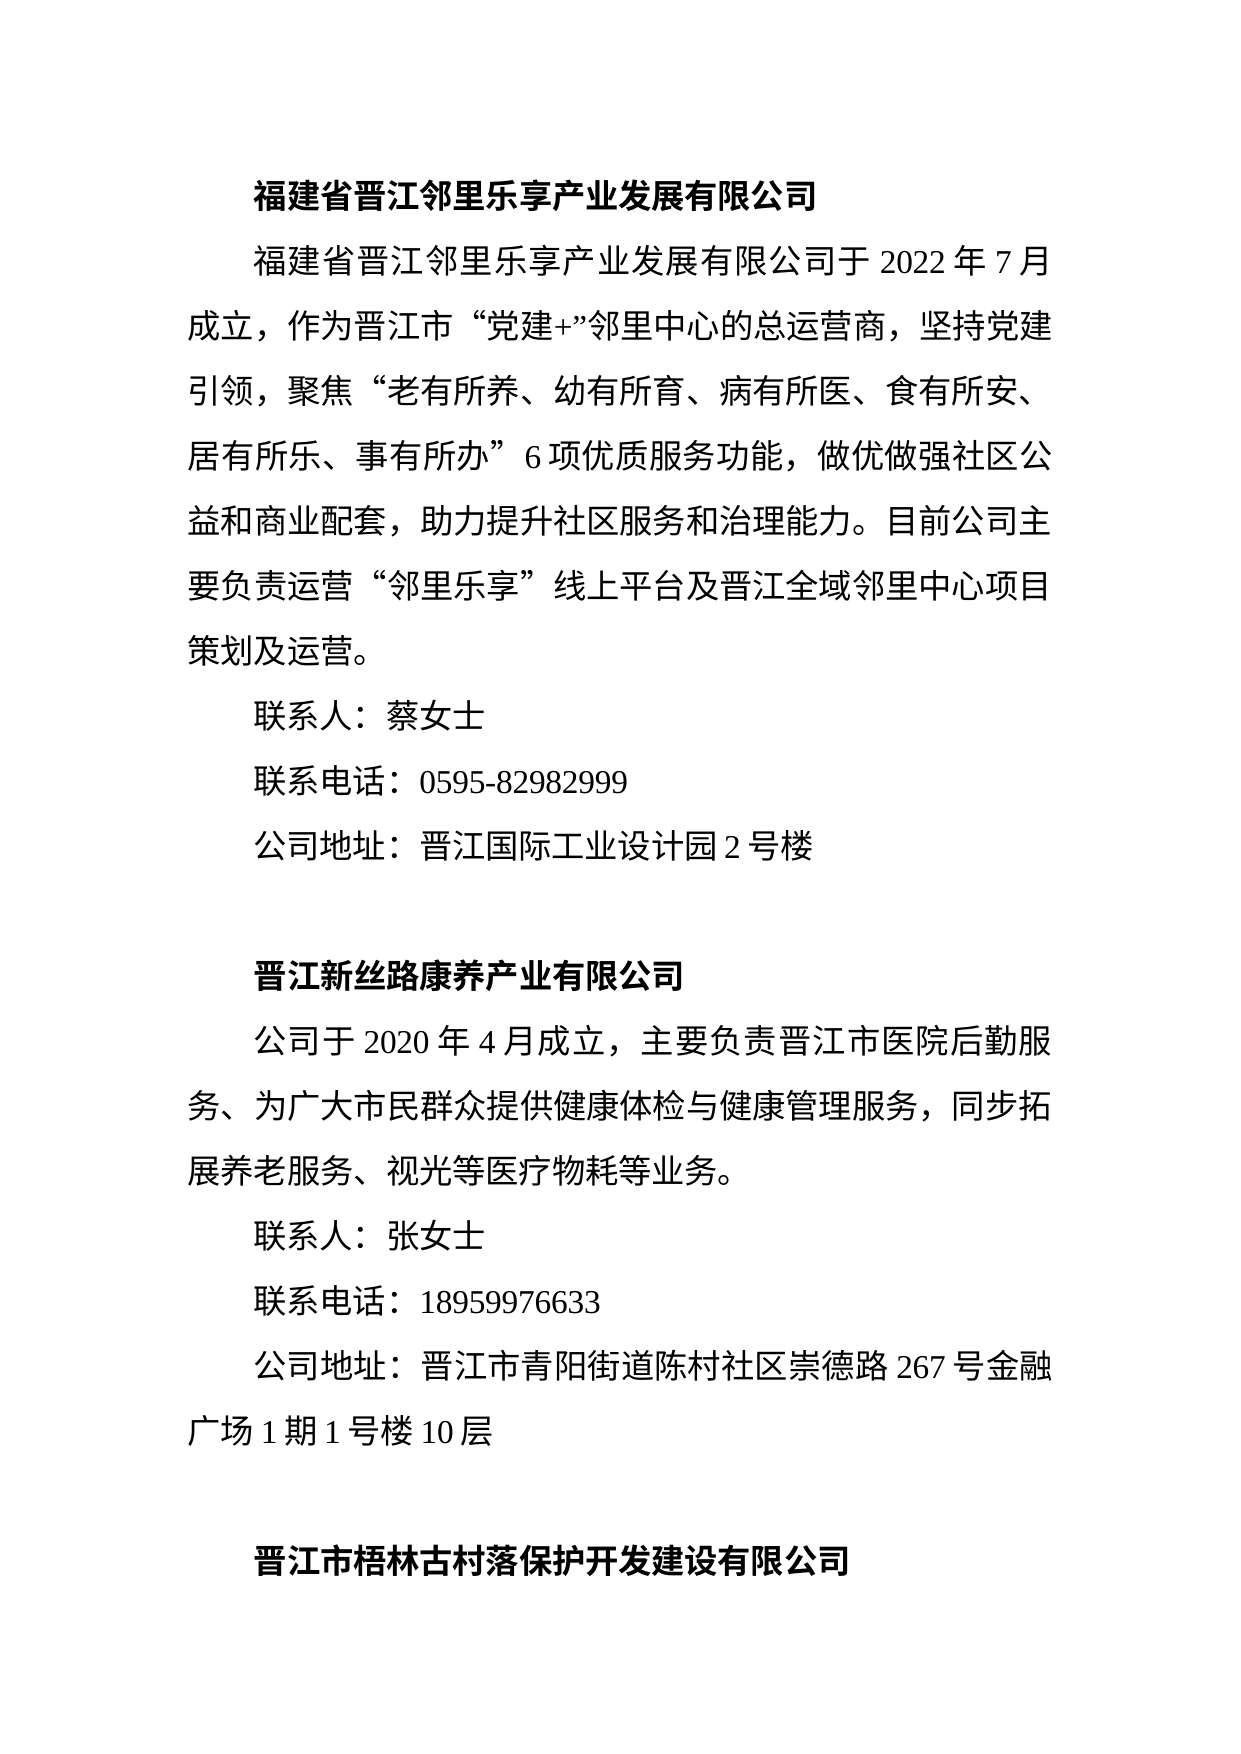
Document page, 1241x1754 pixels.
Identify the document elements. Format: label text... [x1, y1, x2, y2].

text 联系电话：0595-82982999 [187, 747, 1053, 812]
text 福建省晋江邻里乐享产业发展有限公司于2022年7月成立，作为晋江市“党建+”邻里中心的总运营商，坚持党建引领，聚焦“老有所养、幼有所育、病有所医、食有所安、居有所乐、事有所办”6项优质服务功能，做优做强社区公益和商业配套，助力提升社区服务和治理能力。目前公司主要负责运营“邻里乐享”线上平台及晋江全域邻里中心项目策划及运营。 [187, 227, 1053, 682]
text 公司于2020年4月成立，主要负责晋江市医院后勤服务、为广大市民群众提供健康体检与健康管理服务，同步拓展养老服务、视光等医疗物耗等业务。 [187, 1007, 1053, 1202]
text 联系人：张女士 [187, 1202, 1053, 1267]
text 联系人：蔡女士 [187, 682, 1053, 747]
text 公司地址：晋江市青阳街道陈村社区崇德路267号金融广场1期1号楼10层 [187, 1332, 1053, 1462]
text 晋江新丝路康养产业有限公司 [187, 942, 1053, 1007]
text 晋江市梧林古村落保护开发建设有限公司 [187, 1527, 1053, 1592]
text 联系电话：18959976633 [187, 1267, 1053, 1332]
text 福建省晋江邻里乐享产业发展有限公司 [187, 162, 1053, 227]
text 公司地址：晋江国际工业设计园2号楼 [187, 812, 1053, 877]
